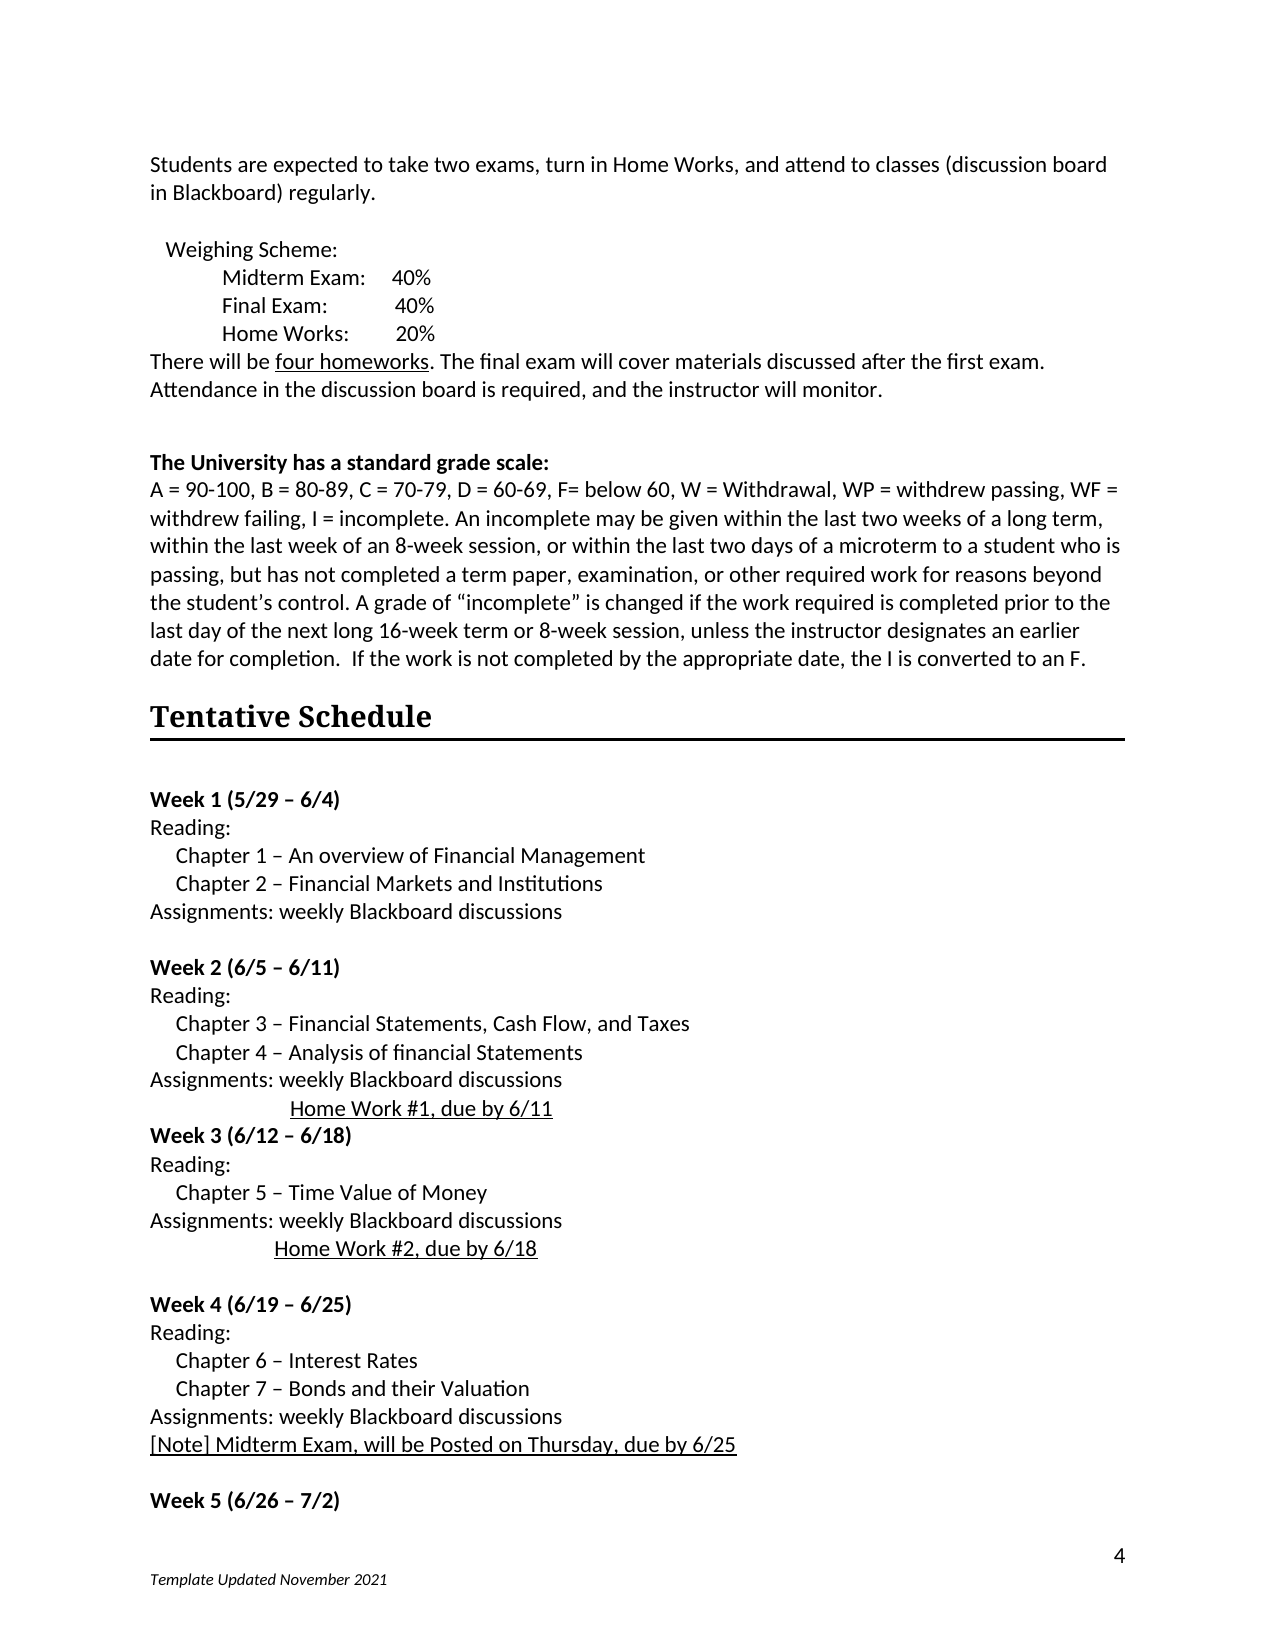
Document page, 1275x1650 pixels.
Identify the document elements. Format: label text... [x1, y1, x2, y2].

text Reading: [150, 1318, 1125, 1346]
text Chapter 1 – An overview of Financial Management [150, 841, 1125, 869]
text Home Works: 20% [150, 319, 1125, 347]
text Reading: [150, 982, 1125, 1009]
text Week 5 (6/26 – 7/2) [150, 1486, 1125, 1514]
text A = 90-100, B = 80-89, C = 70-79, D = 60-69, F= below 60, W = Withdrawal, WP = withdrew passing, WF = withdrew failing, I = incomplete. An incomplete may be given within the last two weeks of a long term, within the last week of an 8-week session, or within the last two days of a microterm to a student who is passing, but has not completed a term paper, examination, or other required work for reasons beyond the student’s control. A grade of “incomplete” is changed if the work required is completed prior to the last day of the next long 16-week term or 8-week session, unless the instructor designates an earlier date for completion. If the work is not completed by the appropriate date, the I is converted to an F. [150, 476, 1125, 672]
text Chapter 6 – Interest Rates [150, 1346, 1125, 1374]
text Assignments: weekly Blackboard discussions [150, 1066, 1125, 1094]
text Chapter 5 – Time Value of Money [150, 1178, 1125, 1206]
text There will be four homeworks. The final exam will cover materials discussed after the first exam. Attendance in the discussion board is required, and the instructor will monitor. [150, 347, 1125, 403]
text The University has a standard grade scale: [150, 448, 1125, 476]
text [150, 1402, 1125, 1430]
text Week 4 (6/19 – 6/25) [150, 1290, 1125, 1318]
text Reading: [150, 1150, 1125, 1178]
text Week 3 (6/12 – 6/18) [150, 1122, 1125, 1150]
text Weighing Scheme: [150, 235, 1125, 263]
text Assignments: weekly Blackboard discussions [150, 897, 1125, 926]
text Chapter 3 – Financial Statements, Cash Flow, and Taxes [150, 1009, 1125, 1038]
text Students are expected to take two exams, turn in Home Works, and attend to classes (discussion board in Blackboard) regularly. [150, 150, 1125, 206]
text Chapter 2 – Financial Markets and Institutions [150, 869, 1125, 897]
text Assignments: weekly Blackboard discussions [150, 1206, 1125, 1234]
text Final Exam: 40% [150, 291, 1125, 319]
text Home Work #2, due by 6/18 [150, 1234, 1125, 1262]
subtitle Tentative Schedule [150, 697, 1125, 738]
text Chapter 4 – Analysis of financial Statements [150, 1038, 1125, 1066]
text Reading: [150, 813, 1125, 841]
text Home Work #1, due by 6/11 [150, 1094, 1125, 1122]
text [Note] Midterm Exam, will be Posted on Thursday, due by 6/25 [150, 1430, 1125, 1458]
text Week 2 (6/5 – 6/11) [150, 953, 1125, 982]
text Week 1 (5/29 – 6/4) [150, 785, 1125, 813]
text Chapter 7 – Bonds and their Valuation [150, 1374, 1125, 1402]
text Midterm Exam: 40% [150, 263, 1125, 291]
